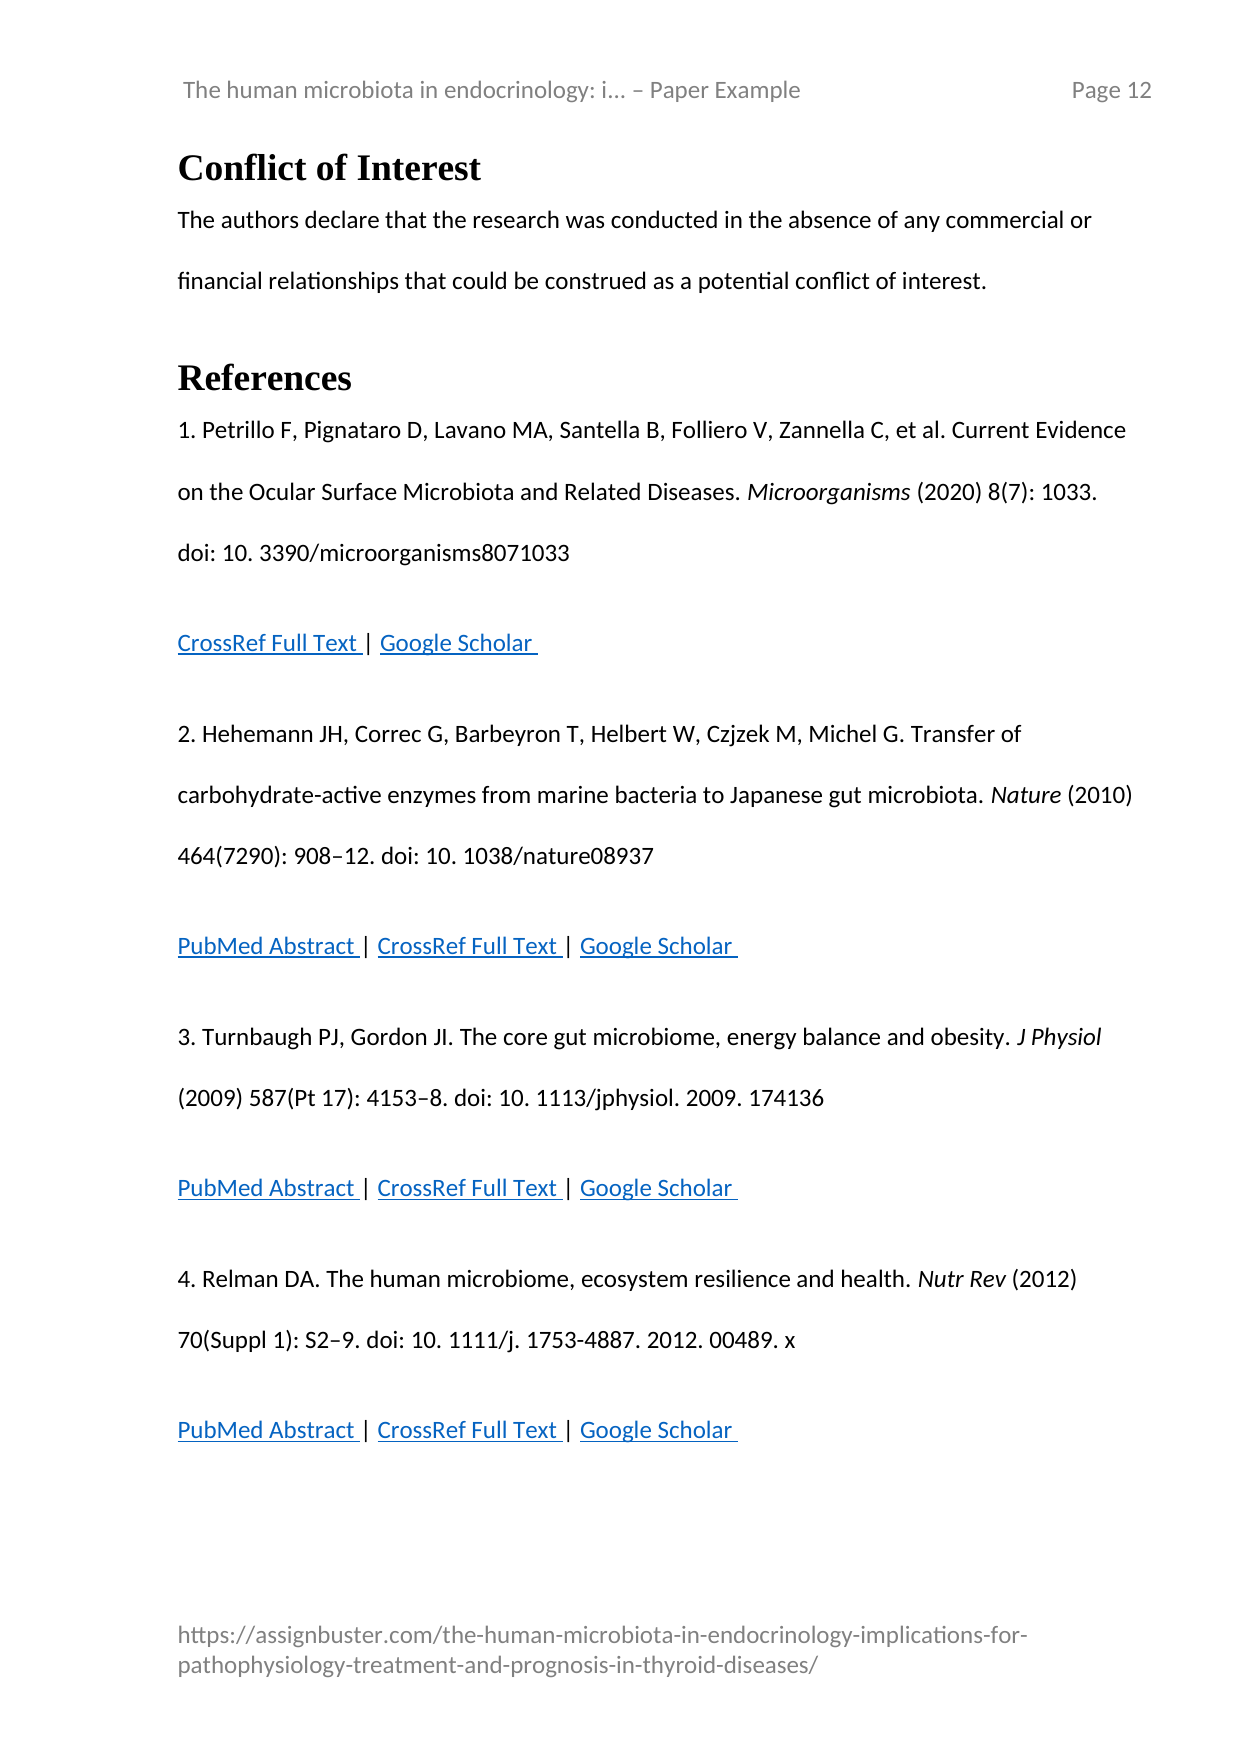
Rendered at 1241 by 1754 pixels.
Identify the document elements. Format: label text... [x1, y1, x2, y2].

subtitle References [177, 356, 1152, 399]
subtitle Conflict of Interest [177, 145, 1152, 188]
text 4. Relman DA. The human microbiome, ecosystem resilience and health. Nutr Rev (2012) 70(Suppl 1): S2–9. doi: 10. 1111/j. 1753-4887. 2012. 00489. x [177, 1263, 1152, 1354]
text CrossRef Full Text | Google Scholar [177, 627, 1152, 658]
text 2. Hehemann JH, Correc G, Barbeyron T, Helbert W, Czjzek M, Michel G. Transfer of carbohydrate-active enzymes from marine bacteria to Japanese gut microbiota. Nature (2010) 464(7290): 908–12. doi: 10. 1038/nature08937 [177, 718, 1152, 870]
text The authors declare that the research was conducted in the absence of any commercial or financial relationships that could be construed as a potential conflict of interest. [177, 204, 1152, 296]
text 1. Petrillo F, Pignataro D, Lavano MA, Santella B, Folliero V, Zannella C, et al. Current Evidence on the Ocular Surface Microbiota and Related Diseases. Microorganisms (2020) 8(7): 1033. doi: 10. 3390/microorganisms8071033 [177, 415, 1152, 567]
text PubMed Abstract | CrossRef Full Text | Google Scholar [177, 1172, 1152, 1203]
text PubMed Abstract | CrossRef Full Text | Google Scholar [177, 930, 1152, 961]
text PubMed Abstract | CrossRef Full Text | Google Scholar [177, 1414, 1152, 1445]
text 3. Turnbaugh PJ, Gordon JI. The core gut microbiome, energy balance and obesity. J Physiol (2009) 587(Pt 17): 4153–8. doi: 10. 1113/jphysiol. 2009. 174136 [177, 1021, 1152, 1112]
